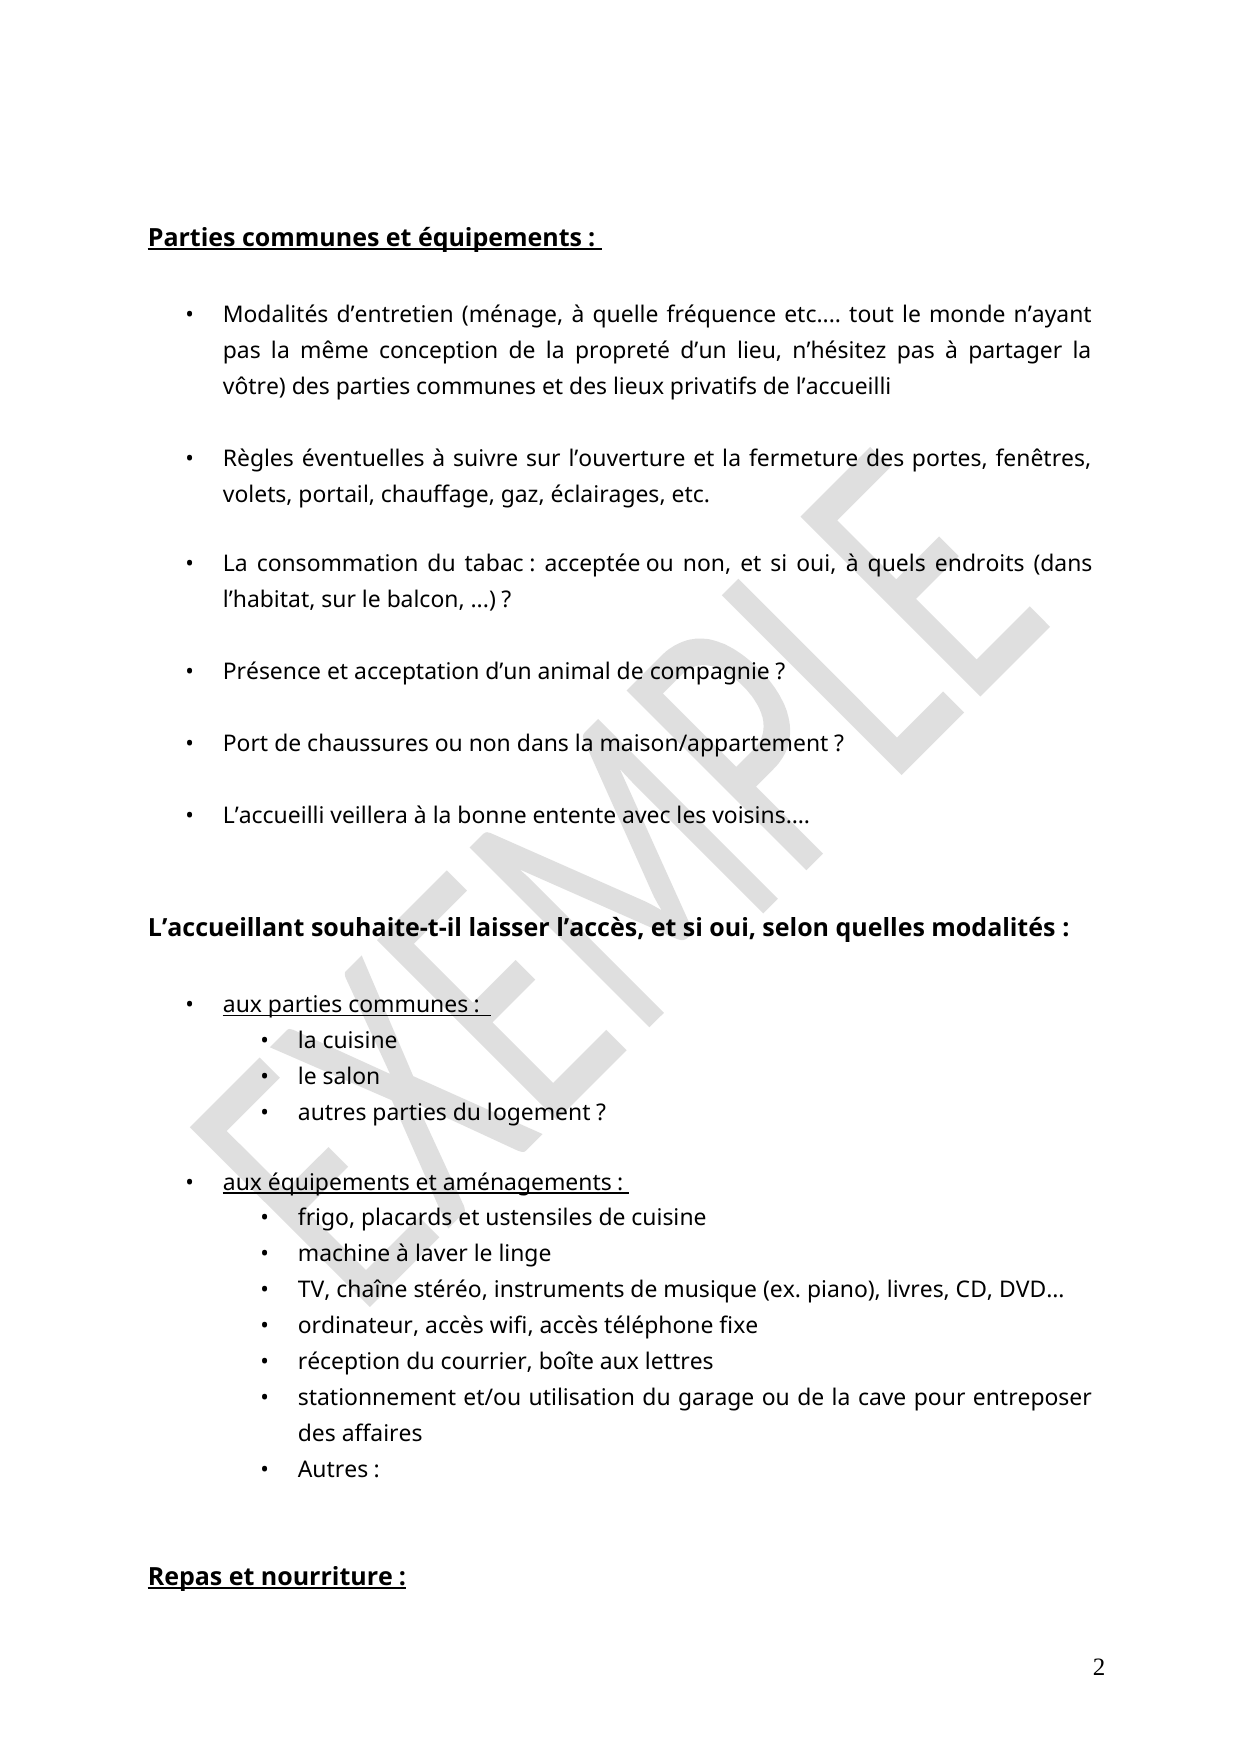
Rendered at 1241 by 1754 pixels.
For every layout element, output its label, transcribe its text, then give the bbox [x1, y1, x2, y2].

list TV, chaîne stéréo, instruments de musique (ex. piano), livres, CD, DVD… [260, 1273, 1093, 1304]
text L’accueillant souhaite-t-il laisser l’accès, et si oui, selon quelles modalités : [148, 910, 1093, 944]
text Parties communes et équipements : [148, 219, 1093, 253]
list la cuisine [260, 1024, 1093, 1055]
list réception du courrier, boîte aux lettres [260, 1345, 1093, 1376]
text Repas et nourriture : [148, 1558, 1093, 1592]
list La consommation du tabac : acceptée ou non, et si oui, à quels endroits (dans l’habitat, sur le balcon, ...) ? [185, 547, 1093, 614]
list ordinateur, accès wifi, accès téléphone fixe [260, 1309, 1093, 1340]
list Autres : [260, 1453, 1093, 1484]
list frigo, placards et ustensiles de cuisine [260, 1201, 1093, 1233]
list machine à laver le linge [260, 1237, 1093, 1268]
list Port de chaussures ou non dans la maison/appartement ? [185, 727, 1093, 758]
list Présence et acceptation d’un animal de compagnie ? [185, 655, 1093, 686]
list autres parties du logement ? [260, 1096, 1093, 1127]
list Modalités d’entretien (ménage, à quelle fréquence etc.... tout le monde n’ayant pas la même conception de la propreté d’un lieu, n’hésitez pas à partager la vôtre) des parties communes et des lieux privatifs de l’accueilli [185, 298, 1093, 401]
list aux parties communes : [185, 988, 1093, 1019]
list le salon [260, 1060, 1093, 1091]
list L’accueilli veillera à la bonne entente avec les voisins…. [185, 799, 1093, 830]
list stationnement et/ou utilisation du garage ou de la cave pour entreposer des affaires [260, 1381, 1093, 1448]
list aux équipements et aménagements : [185, 1165, 1093, 1197]
list Règles éventuelles à suivre sur l’ouverture et la fermeture des portes, fenêtres, volets, portail, chauffage, gaz, éclairages, etc. [185, 442, 1093, 509]
